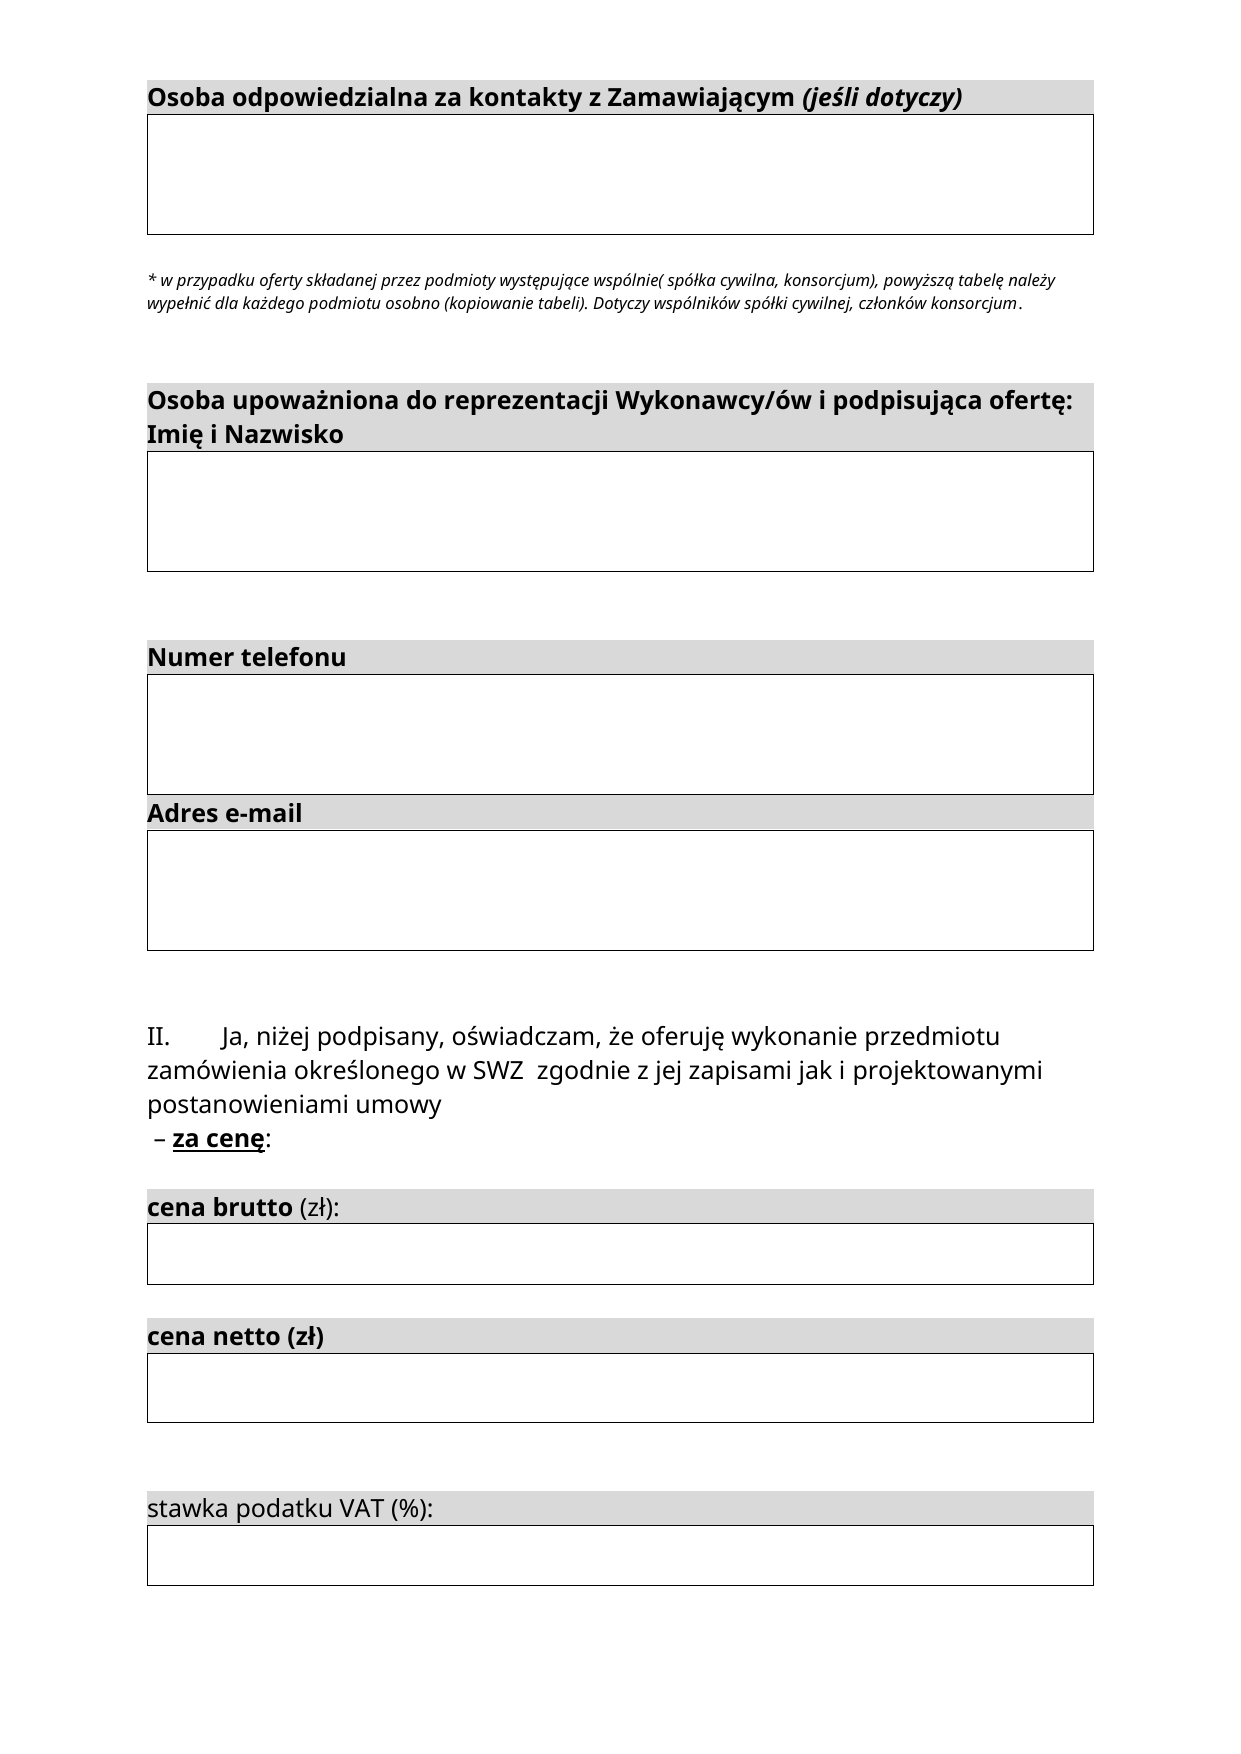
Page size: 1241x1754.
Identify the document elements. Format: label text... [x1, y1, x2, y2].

text Osoba odpowiedzialna za kontakty z Zamawiającym (jeśli dotyczy) [147, 80, 1094, 114]
text * w przypadku oferty składanej przez podmioty występujące wspólnie( spółka cywilna, konsorcjum), powyższą tabelę należy wypełnić dla każdego podmiotu osobno (kopiowanie tabeli). Dotyczy wspólników spółki cywilnej, członków konsorcjum. [147, 269, 1094, 314]
text Numer telefonu [147, 640, 1094, 674]
text stawka podatku VAT (%): [147, 1491, 1094, 1525]
table_header [148, 1354, 1093, 1422]
table_header [148, 675, 1093, 794]
table_header [148, 452, 1093, 571]
table_header [148, 831, 1093, 950]
text cena netto (zł) [147, 1318, 1094, 1353]
list Ja, niżej podpisany, oświadczam, że oferuję wykonanie przedmiotu zamówienia określonego w SWZ zgodnie z jej zapisami jak i projektowanymi postanowieniami umowy – za cenę: [147, 1019, 1094, 1155]
text cena brutto (zł): [147, 1189, 1094, 1223]
table_header [148, 115, 1093, 234]
text Adres e-mail [147, 795, 1094, 829]
table_header [148, 1224, 1093, 1283]
table_header [148, 1526, 1093, 1585]
text Imię i Nazwisko [147, 417, 1094, 451]
text Osoba upoważniona do reprezentacji Wykonawcy/ów i podpisująca ofertę: [147, 383, 1094, 417]
